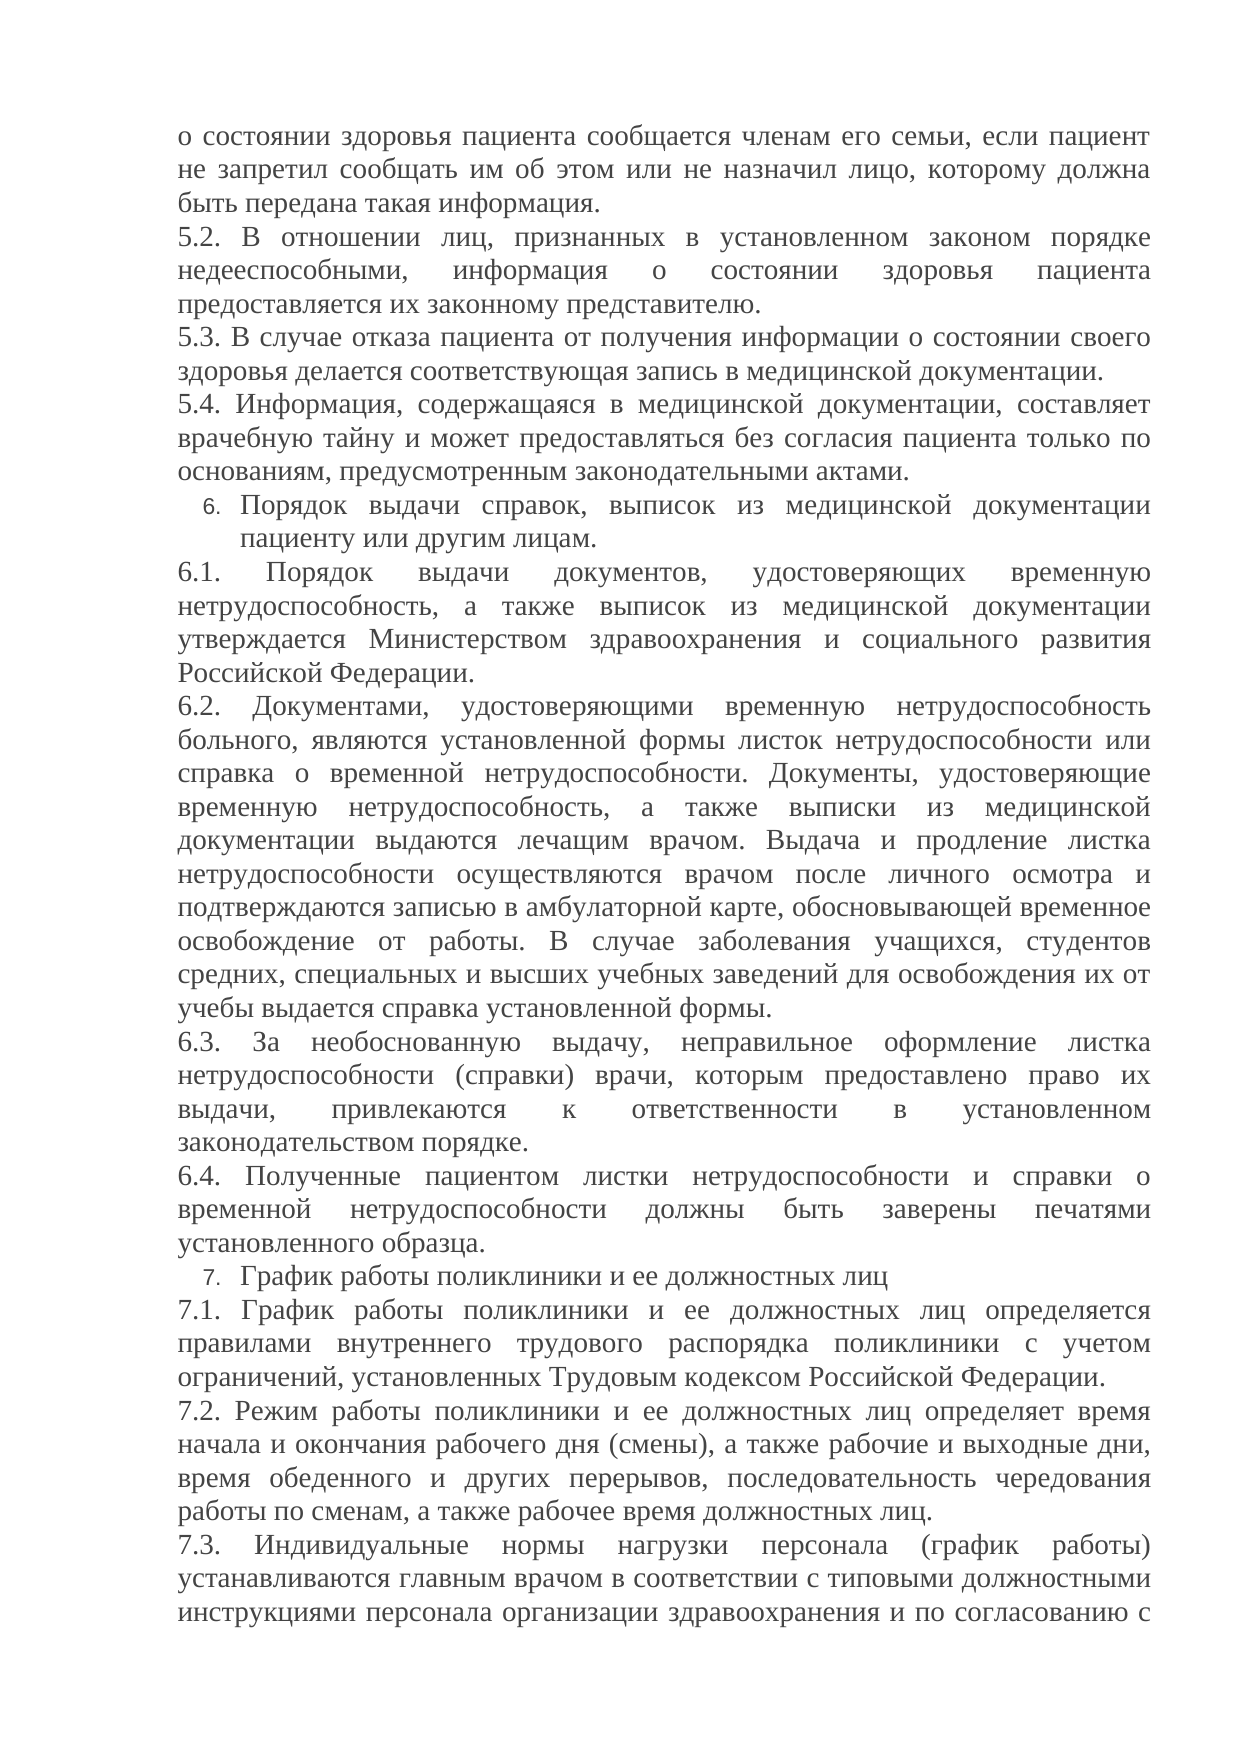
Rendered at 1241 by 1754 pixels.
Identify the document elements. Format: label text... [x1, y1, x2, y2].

text 6.2. Документами, удостоверяющими временную нетрудоспособность больного, являются установленной формы листок нетрудоспособности или справка о временной нетрудоспособности. Документы, удостоверяющие временную нетрудоспособность, а также выписки из медицинской документации выдаются лечащим врачом. Выдача и продление листка нетрудоспособности осуществляются врачом после личного осмотра и подтверждаются записью в амбулаторной карте, обосновывающей временное освобождение от работы. В случае заболевания учащихся, студентов средних, специальных и высших учебных заведений для освобождения их от учебы выдается справка установленной формы. [177, 688, 1152, 1024]
text 6.3. За необоснованную выдачу, неправильное оформление листка нетрудоспособности (справки) врачи, которым предоставлено право их выдачи, привлекаются к ответственности в установленном законодательством порядке. [177, 1024, 1152, 1158]
text 7.2. Режим работы поликлиники и ее должностных лиц определяет время начала и окончания рабочего дня (смены), а также рабочие и выходные дни, время обеденного и других перерывов, последовательность чередования работы по сменам, а также рабочее время должностных лиц. [177, 1393, 1152, 1527]
text 6.4. Полученные пациентом листки нетрудоспособности и справки о временной нетрудоспособности должны быть заверены печатями установленного образца. [177, 1158, 1152, 1258]
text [177, 1527, 1152, 1627]
list Порядок выдачи справок, выписок из медицинской документации пациенту или другим лицам. [202, 487, 1152, 554]
text 5.3. В случае отказа пациента от получения информации о состоянии своего здоровья делается соответствующая запись в медицинской документации. [177, 319, 1152, 386]
text 6.1. Порядок выдачи документов, удостоверяющих временную нетрудоспособность, а также выписок из медицинской документации утверждается Министерством здравоохранения и социального развития Российской Федерации. [177, 554, 1152, 688]
text 7.1. График работы поликлиники и ее должностных лиц определяется правилами внутреннего трудового распорядка поликлиники с учетом ограничений, установленных Трудовым кодексом Российской Федерации. [177, 1292, 1152, 1393]
list График работы поликлиники и ее должностных лиц [202, 1258, 1152, 1292]
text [177, 118, 1152, 219]
text 5.4. Информация, содержащаяся в медицинской документации, составляет врачебную тайну и может предоставляться без согласия пациента только по основаниям, предусмотренным законодательными актами. [177, 386, 1152, 487]
text 5.2. В отношении лиц, признанных в установленном законом порядке недееспособными, информация о состоянии здоровья пациента предоставляется их законному представителю. [177, 219, 1152, 319]
